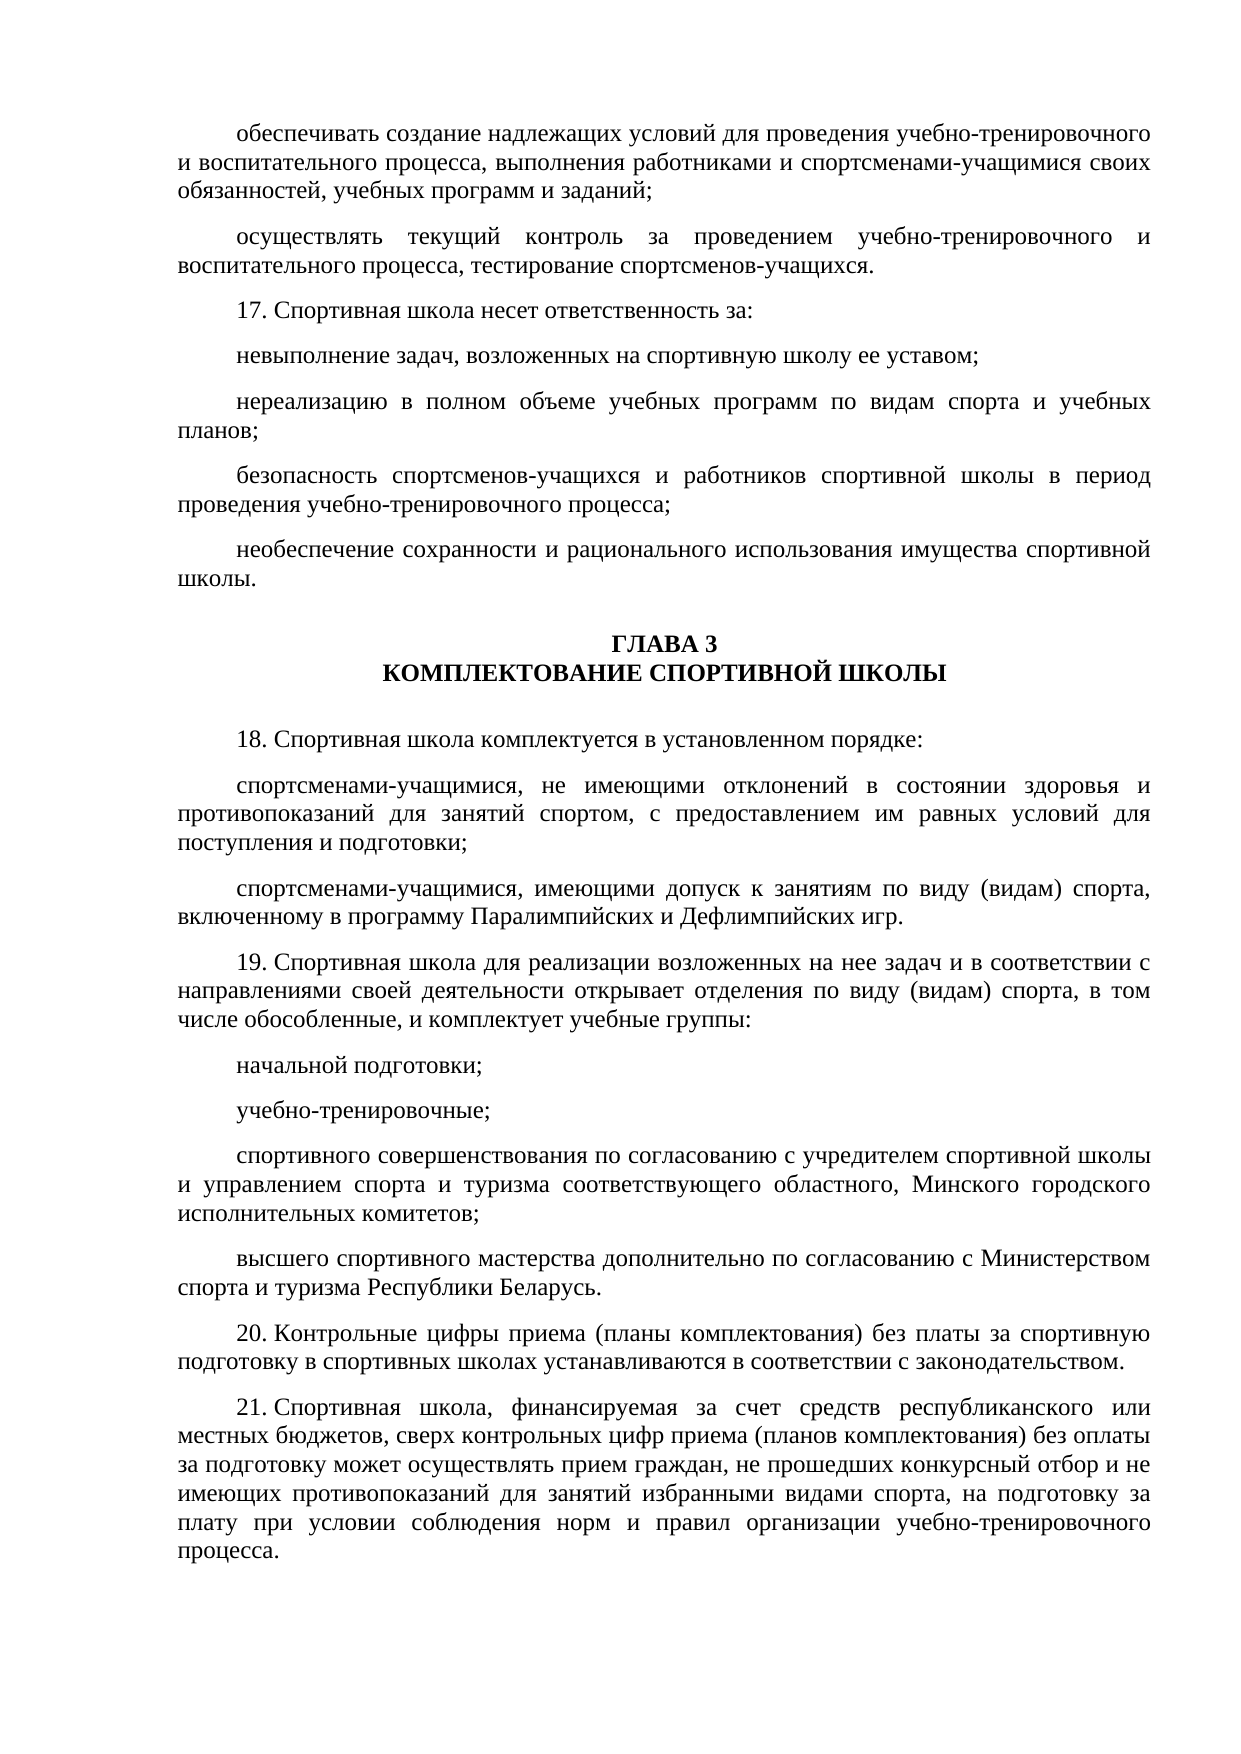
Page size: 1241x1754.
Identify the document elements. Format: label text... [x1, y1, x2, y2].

text необеспечение сохранности и рационального использования имущества спортивной школы. [177, 534, 1152, 592]
text учебно-тренировочные; [177, 1095, 1152, 1124]
text высшего спортивного мастерства дополнительно по согласованию с Министерством спорта и туризма Республики Беларусь. [177, 1243, 1152, 1301]
text 17. Спортивная школа несет ответственность за: [177, 295, 1152, 324]
text ГЛАВА 3 КОМПЛЕКТОВАНИЕ СПОРТИВНОЙ ШКОЛЫ [177, 629, 1152, 687]
text 19. Спортивная школа для реализации возложенных на нее задач и в соответствии с направлениями своей деятельности открывает отделения по виду (видам) спорта, в том числе обособленные, и комплектует учебные группы: [177, 947, 1152, 1033]
text спортсменами-учащимися, не имеющими отклонений в состоянии здоровья и противопоказаний для занятий спортом, с предоставлением им равных условий для поступления и подготовки; [177, 770, 1152, 856]
text безопасность спортсменов-учащихся и работников спортивной школы в период проведения учебно-тренировочного процесса; [177, 460, 1152, 518]
text спортсменами-учащимися, имеющими допуск к занятиям по виду (видам) спорта, включенному в программу Паралимпийских и Дефлимпийских игр. [177, 873, 1152, 930]
text обеспечивать создание надлежащих условий для проведения учебно-тренировочного и воспитательного процесса, выполнения работниками и спортсменами-учащимися своих обязанностей, учебных программ и заданий; [177, 118, 1152, 204]
text 20. Контрольные цифры приема (планы комплектования) без платы за спортивную подготовку в спортивных школах устанавливаются в соответствии с законодательством. [177, 1318, 1152, 1375]
text осуществлять текущий контроль за проведением учебно-тренировочного и воспитательного процесса, тестирование спортсменов-учащихся. [177, 221, 1152, 278]
text 21. Спортивная школа, финансируемая за счет средств республиканского или местных бюджетов, сверх контрольных цифр приема (планов комплектования) без оплаты за подготовку может осуществлять прием граждан, не прошедших конкурсный отбор и не имеющих противопоказаний для занятий избранными видами спорта, на подготовку за плату при условии соблюдения норм и правил организации учебно-тренировочного процесса. [177, 1392, 1152, 1564]
text невыполнение задач, возложенных на спортивную школу ее уставом; [177, 341, 1152, 369]
text нереализацию в полном объеме учебных программ по видам спорта и учебных планов; [177, 386, 1152, 443]
text спортивного совершенствования по согласованию с учредителем спортивной школы и управлением спорта и туризма соответствующего областного, Минского городского исполнительных комитетов; [177, 1141, 1152, 1227]
text начальной подготовки; [177, 1050, 1152, 1078]
text 18. Спортивная школа комплектуется в установленном порядке: [177, 724, 1152, 753]
